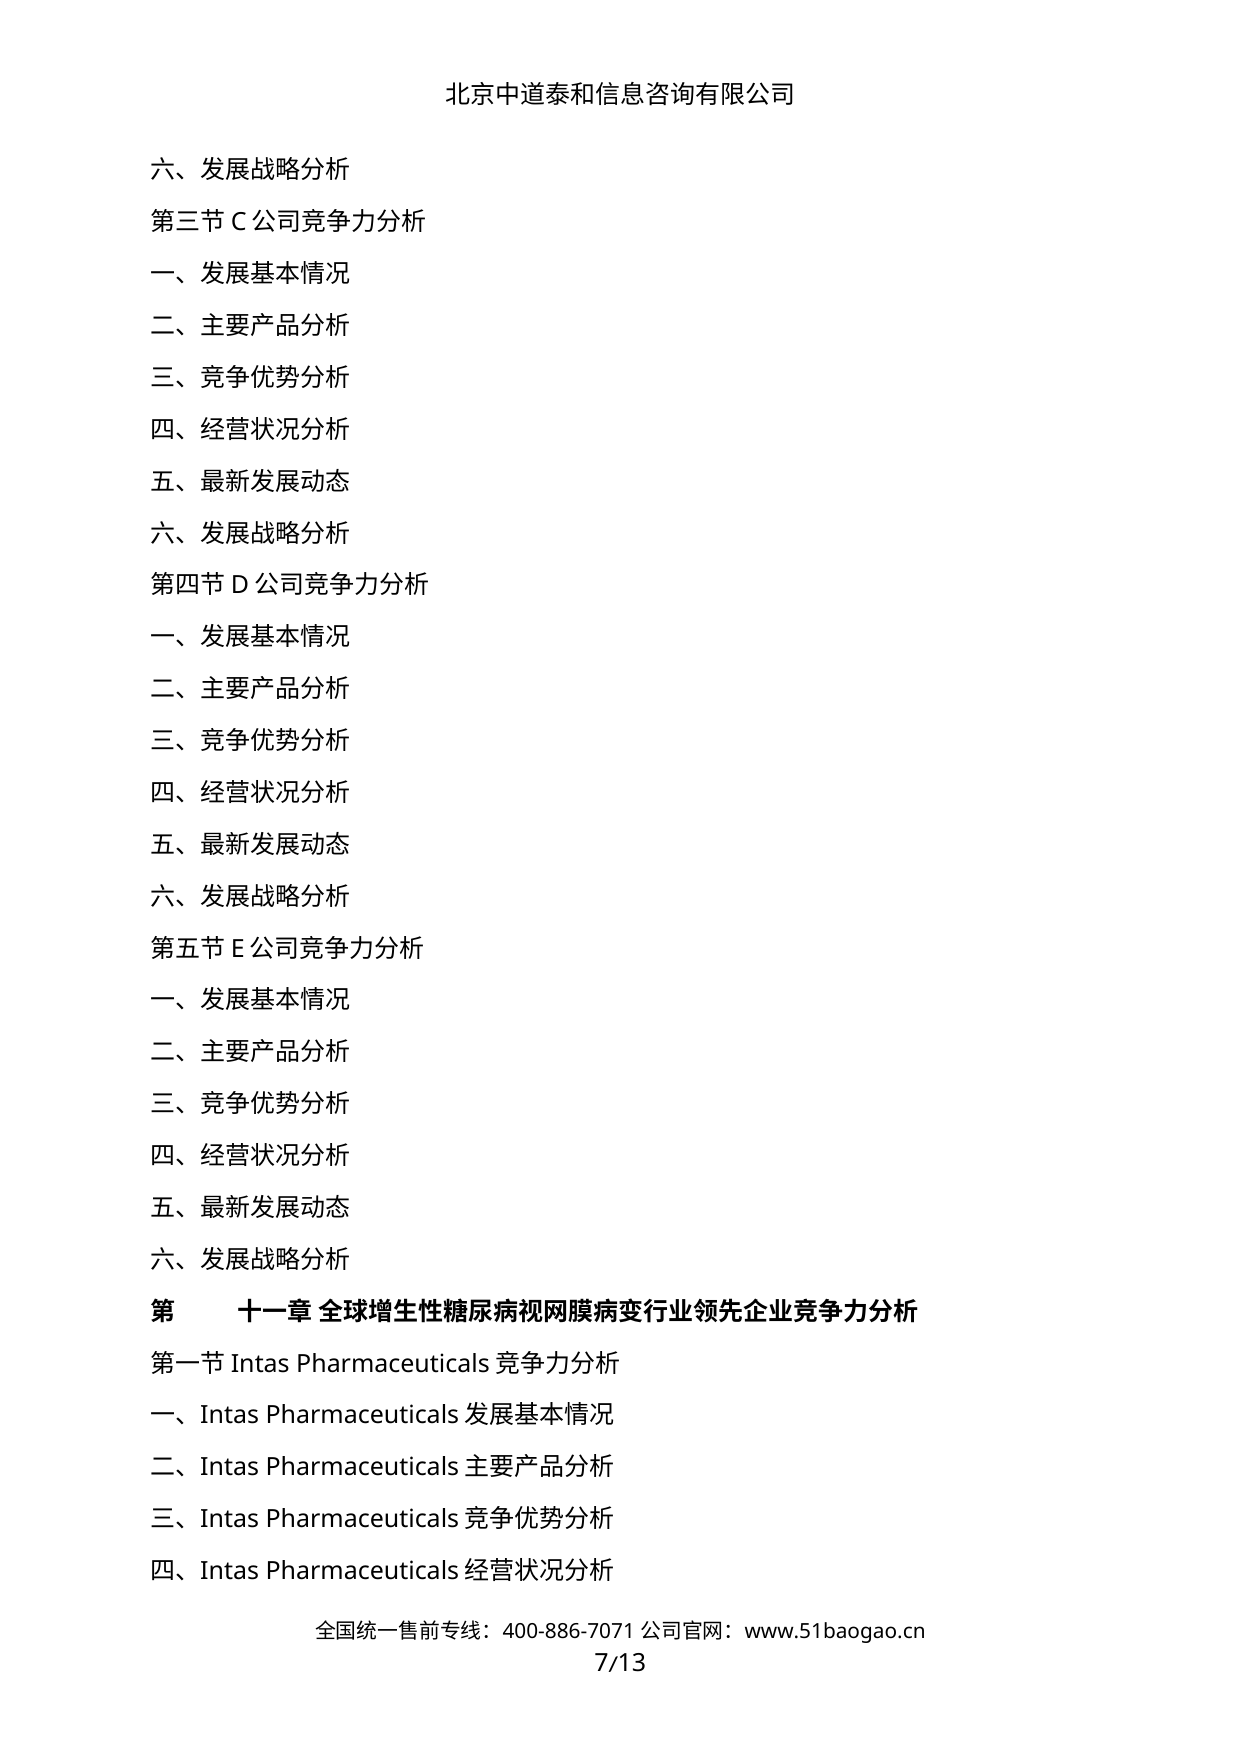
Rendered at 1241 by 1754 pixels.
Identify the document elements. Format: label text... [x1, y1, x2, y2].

text 第三节 C公司竞争力分析 [150, 202, 1090, 238]
text 三、竞争优势分析 [150, 1084, 1090, 1120]
text 二、主要产品分析 [150, 1032, 1090, 1068]
text 一、发展基本情况 [150, 617, 1090, 653]
text 三、竞争优势分析 [150, 721, 1090, 757]
text 一、发展基本情况 [150, 254, 1090, 290]
text 一、发展基本情况 [150, 980, 1090, 1016]
text 二、主要产品分析 [150, 669, 1090, 705]
text 六、发展战略分析 [150, 876, 1090, 912]
text 五、最新发展动态 [150, 824, 1090, 861]
text 三、Intas Pharmaceuticals竞争优势分析 [150, 1499, 1090, 1535]
text 第五节 E公司竞争力分析 [150, 928, 1090, 964]
text 第 十一章 全球增生性糖尿病视网膜病变行业领先企业竞争力分析 [150, 1291, 1090, 1327]
text 四、经营状况分析 [150, 409, 1090, 446]
text 五、最新发展动态 [150, 1187, 1090, 1224]
text 六、发展战略分析 [150, 1239, 1090, 1276]
text 第一节 Intas Pharmaceuticals竞争力分析 [150, 1343, 1090, 1379]
text 六、发展战略分析 [150, 150, 1090, 186]
text 二、Intas Pharmaceuticals主要产品分析 [150, 1447, 1090, 1483]
text 四、经营状况分析 [150, 772, 1090, 809]
text 二、主要产品分析 [150, 306, 1090, 342]
text 第四节 D公司竞争力分析 [150, 565, 1090, 601]
text 一、Intas Pharmaceuticals发展基本情况 [150, 1395, 1090, 1431]
text 六、发展战略分析 [150, 513, 1090, 549]
text 三、竞争优势分析 [150, 357, 1090, 394]
text 五、最新发展动态 [150, 461, 1090, 497]
text 四、Intas Pharmaceuticals经营状况分析 [150, 1551, 1090, 1587]
text 四、经营状况分析 [150, 1136, 1090, 1172]
